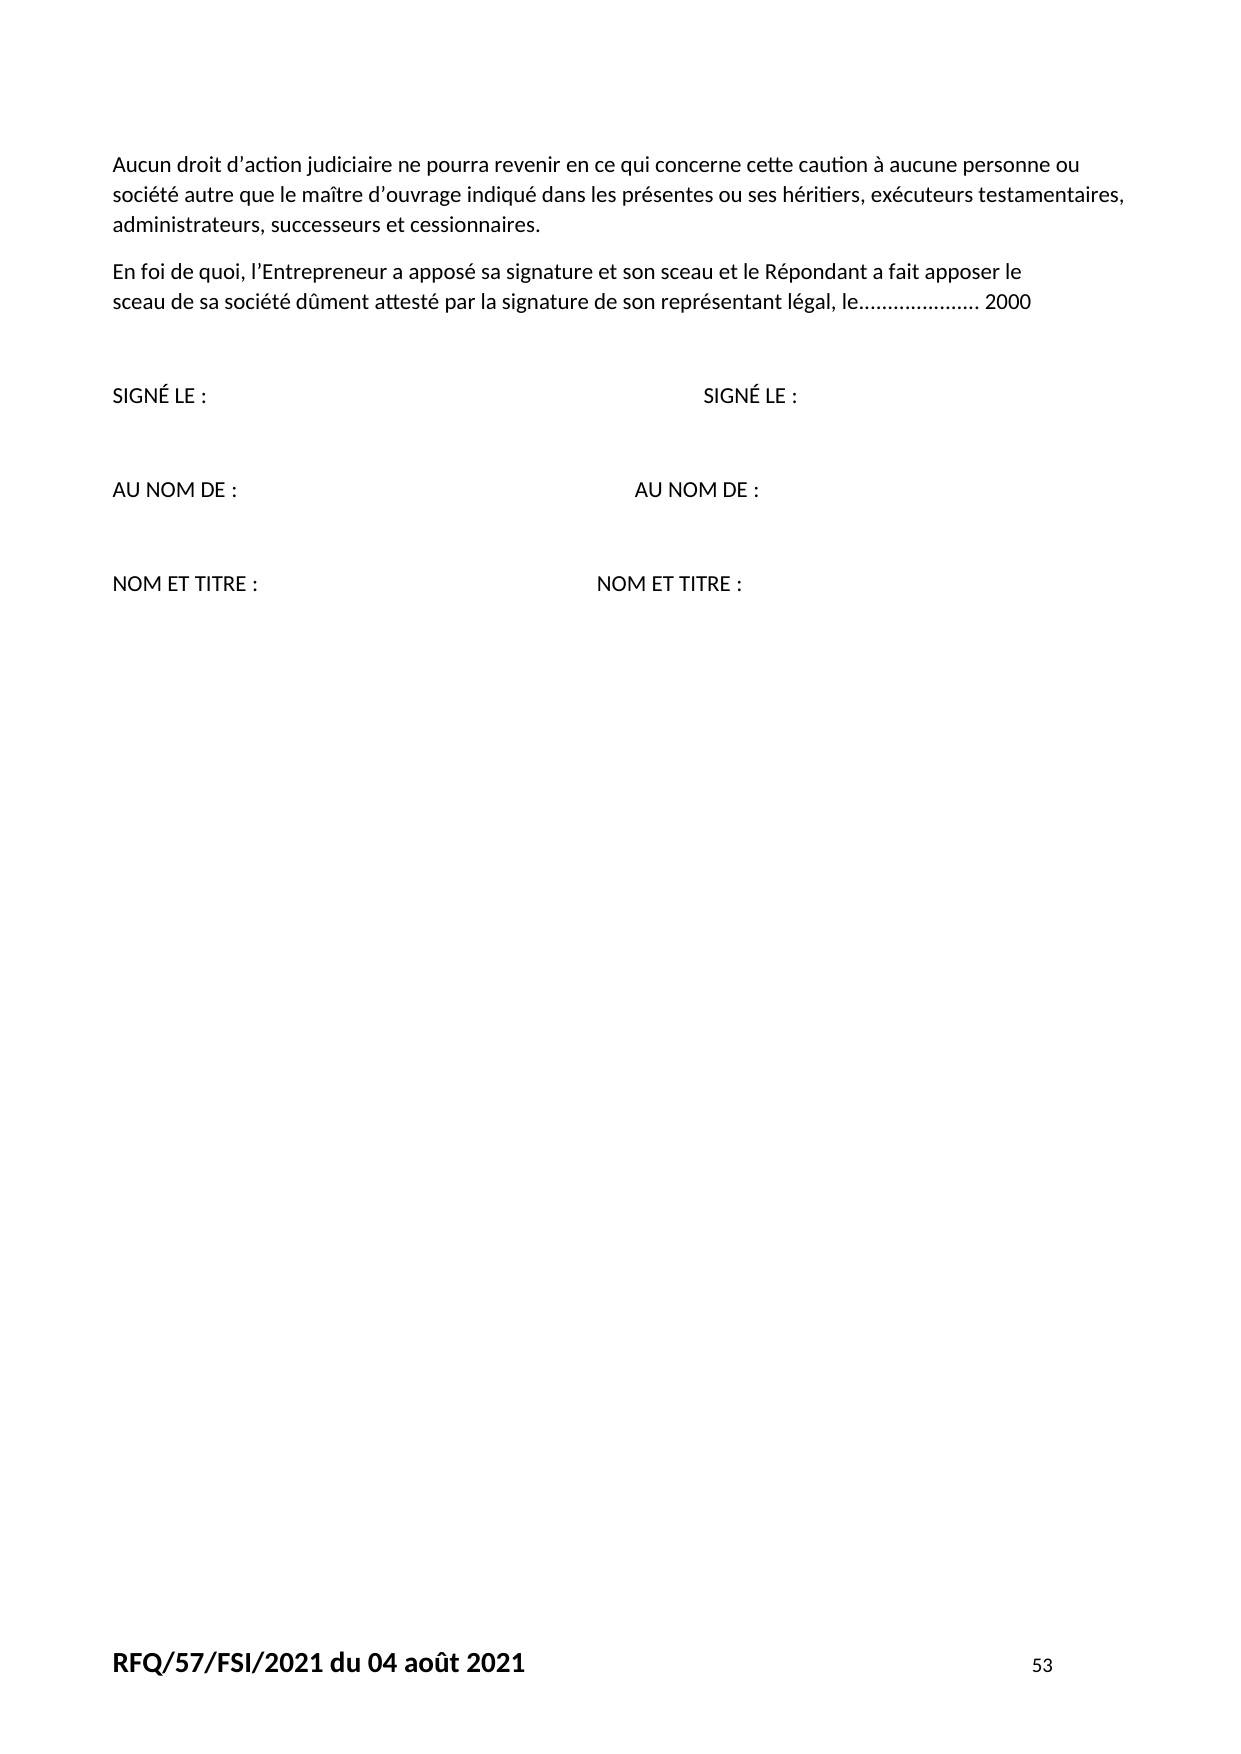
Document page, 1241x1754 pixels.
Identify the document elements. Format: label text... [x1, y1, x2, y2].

text SIGNÉ LE : SIGNÉ LE : [112, 381, 1128, 409]
text En foi de quoi, l’Entrepreneur a apposé sa signature et son sceau et le Répondant a fait apposer le sceau de sa société dûment attesté par la signature de son représentant légal, le..................... 2000 [112, 257, 1128, 316]
text NOM ET TITRE : NOM ET TITRE : [112, 569, 1128, 597]
text Aucun droit d’action judiciaire ne pourra revenir en ce qui concerne cette caution à aucune personne ou société autre que le maître d’ouvrage indiqué dans les présentes ou ses héritiers, exécuteurs testamentaires, administrateurs, successeurs et cessionnaires. [112, 150, 1128, 238]
text AU NOM DE : AU NOM DE : [112, 475, 1128, 503]
